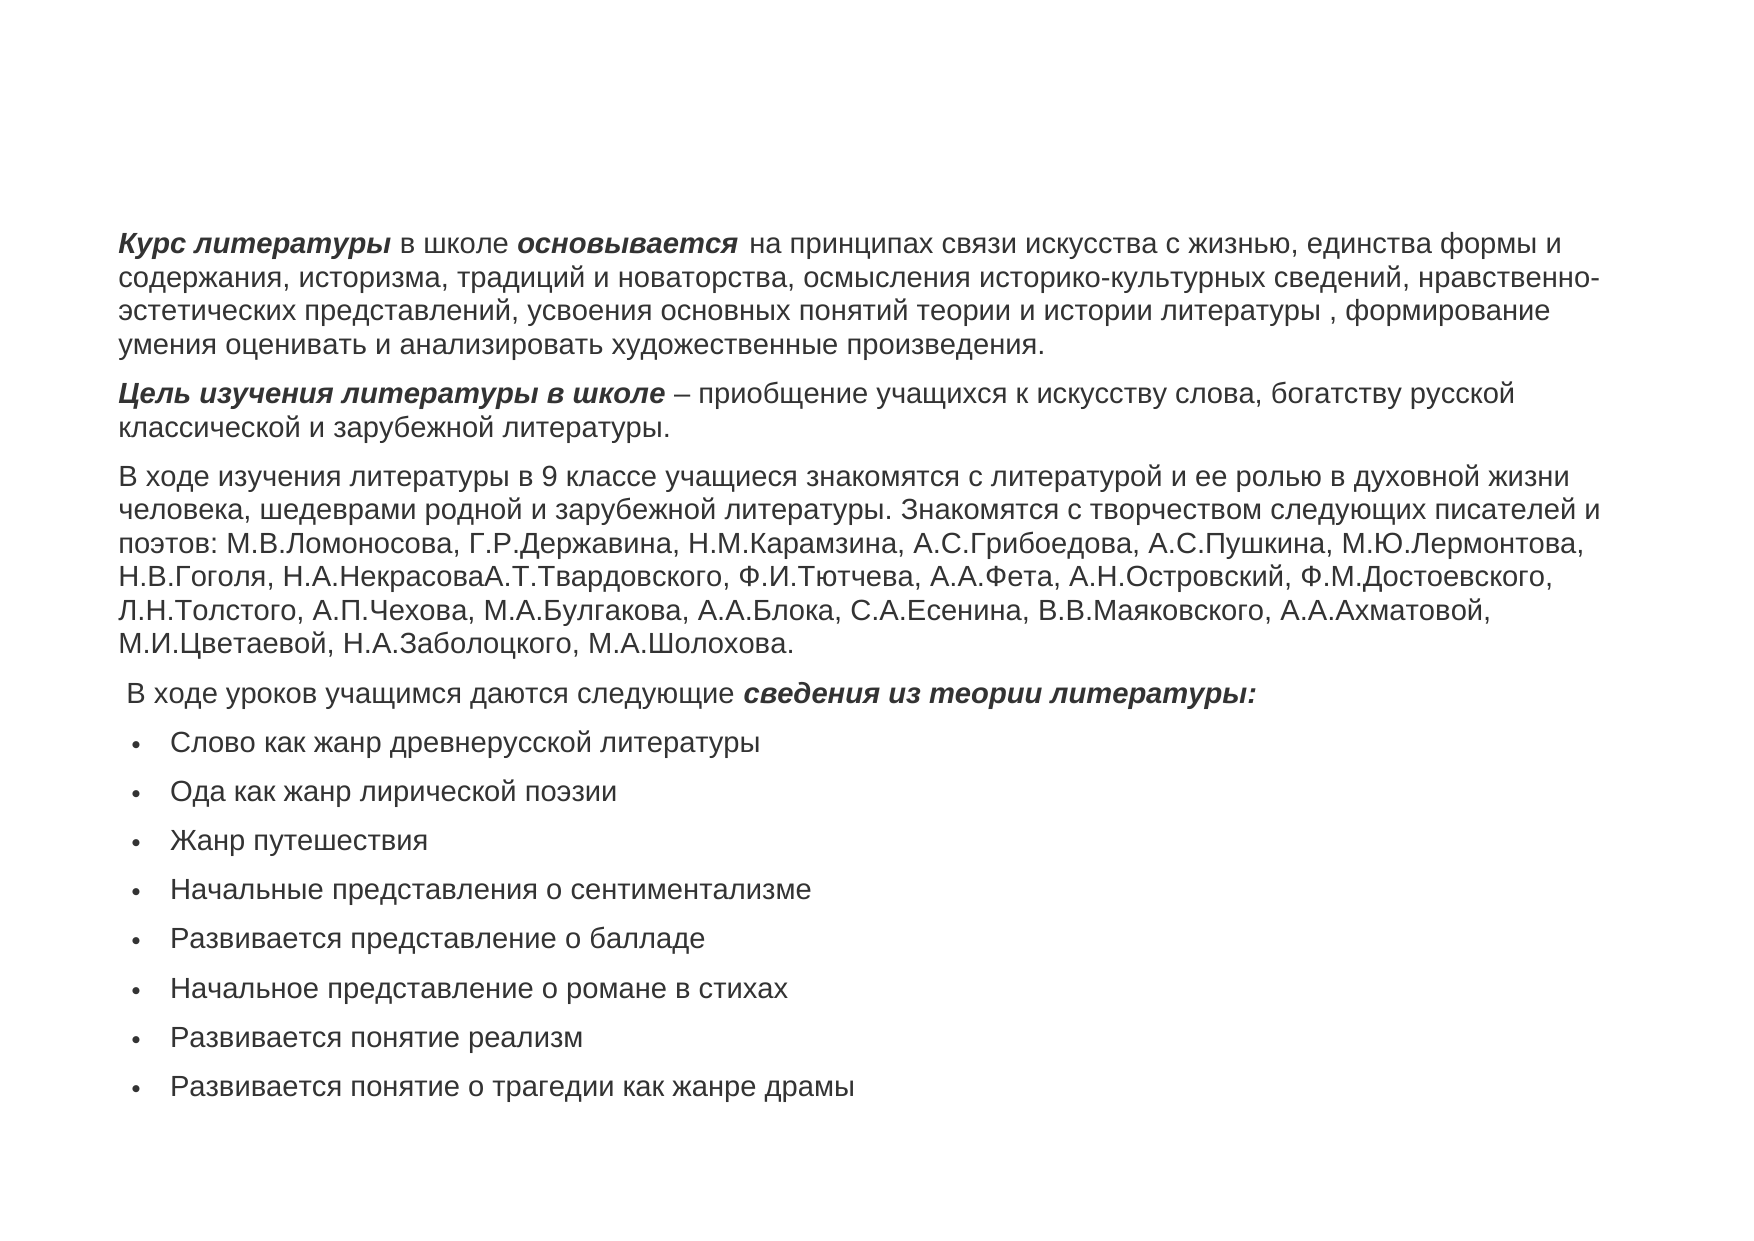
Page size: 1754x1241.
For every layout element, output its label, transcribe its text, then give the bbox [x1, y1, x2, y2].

text Курс литературы в школе основывается на принципах связи искусства с жизнью, единства формы и содержания, историзма, традиций и новаторства, осмысления историко-культурных сведений, нравственно-эстетических представлений, усвоения основных понятий теории и истории литературы , формирование умения оценивать и анализировать художественные произведения. [118, 226, 1636, 361]
list Начальное представление о романе в стихах [132, 971, 1636, 1004]
list Жанр путешествия [132, 823, 1636, 857]
list Развивается понятие о трагедии как жанре драмы [132, 1069, 1636, 1103]
list Ода как жанр лирической поэзии [132, 774, 1636, 808]
list Начальные представления о сентиментализме [132, 872, 1636, 906]
text В ходе изучения литературы в 9 классе учащиеся знакомятся с литературой и ее ролью в духовной жизни человека, шедеврами родной и зарубежной литературы. Знакомятся с творчеством следующих писателей и поэтов: М.В.Ломоносова, Г.Р.Державина, Н.М.Карамзина, А.С.Грибоедова, А.С.Пушкина, М.Ю.Лермонтова, Н.В.Гоголя, Н.А.НекрасоваА.Т.Твардовского, Ф.И.Тютчева, А.А.Фета, А.Н.Островский, Ф.М.Достоевского, Л.Н.Толстого, А.П.Чехова, М.А.Булгакова, А.А.Блока, С.А.Есенина, В.В.Маяковского, А.А.Ахматовой, М.И.Цветаевой, Н.А.Заболоцкого, М.А.Шолохова. [118, 459, 1636, 660]
text В ходе уроков учащимся даются следующие сведения из теории литературы: [118, 676, 1636, 709]
list Развивается понятие реализм [132, 1020, 1636, 1053]
list Развивается представление о балладе [132, 922, 1636, 955]
list Слово как жанр древнерусской литературы [132, 725, 1636, 758]
text Цель изучения литературы в школе – приобщение учащихся к искусству слова, богатству русской классической и зарубежной литературы. [118, 376, 1636, 443]
